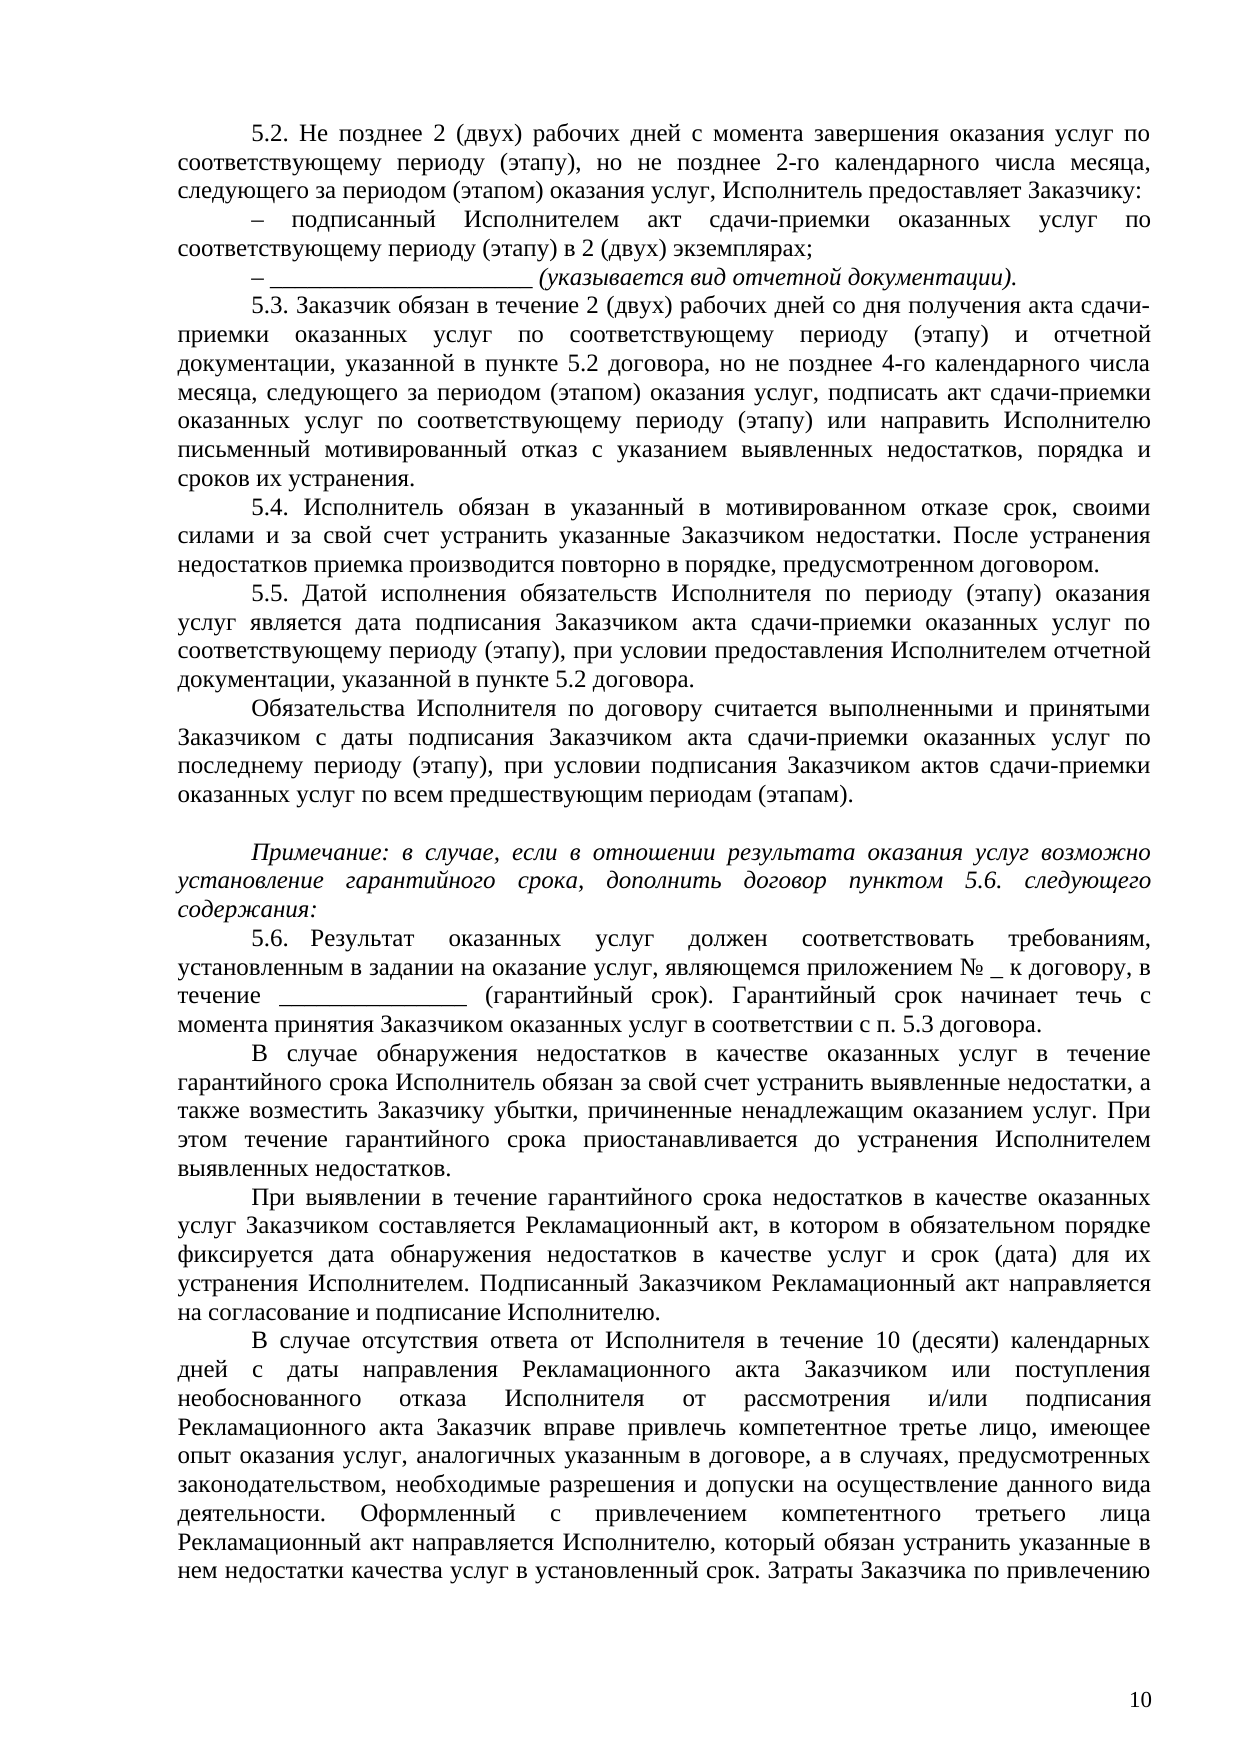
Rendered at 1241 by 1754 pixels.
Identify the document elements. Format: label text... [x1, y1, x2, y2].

text В случае обнаружения недостатков в качестве оказанных услуг в течение гарантийного срока Исполнитель обязан за свой счет устранить выявленные недостатки, а также возместить Заказчику убытки, причиненные ненадлежащим оказанием услуг. При этом течение гарантийного срока приостанавливается до устранения Исполнителем выявленных недостатков. [177, 1038, 1152, 1182]
text Обязательства Исполнителя по договору считается выполненными и принятыми Заказчиком с даты подписания Заказчиком акта сдачи-приемки оказанных услуг по последнему периоду (этапу), при условии подписания Заказчиком актов сдачи-приемки оказанных услуг по всем предшествующим периодам (этапам). [177, 693, 1152, 808]
text При выявлении в течение гарантийного срока недостатков в качестве оказанных услуг Заказчиком составляется Рекламационный акт, в котором в обязательном порядке фиксируется дата обнаружения недостатков в качестве услуг и срок (дата) для их устранения Исполнителем. Подписанный Заказчиком Рекламационный акт направляется на согласование и подписание Исполнителю. [177, 1182, 1152, 1326]
list Результат оказанных услуг должен соответствовать требованиям, установленным в задании на оказание услуг, являющемся приложением № _ к договору, в течение _______________ (гарантийный срок). Гарантийный срок начинает течь с момента принятия Заказчиком оказанных услуг в соответствии с п. 5.3 договора. [177, 923, 1152, 1038]
text Примечание: в случае, если в отношении результата оказания услуг возможно установление гарантийного срока, дополнить договор пунктом 5.6. следующего содержания: [177, 837, 1152, 923]
text – _____________________ (указывается вид отчетной документации). [177, 262, 1152, 291]
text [177, 1326, 1152, 1584]
text 5.4. Исполнитель обязан в указанный в мотивированном отказе срок, своими силами и за свой счет устранить указанные Заказчиком недостатки. После устранения недостатков приемка производится повторно в порядке, предусмотренном договором. [177, 492, 1152, 578]
text 5.3. Заказчик обязан в течение 2 (двух) рабочих дней со дня получения акта сдачи-приемки оказанных услуг по соответствующему периоду (этапу) и отчетной документации, указанной в пункте 5.2 договора, но не позднее 4-го календарного числа месяца, следующего за периодом (этапом) оказания услуг, подписать акт сдачи-приемки оказанных услуг по соответствующему периоду (этапу) или направить Исполнителю письменный мотивированный отказ с указанием выявленных недостатков, порядка и сроков их устранения. [177, 291, 1152, 492]
text 5.2. Не позднее 2 (двух) рабочих дней с момента завершения оказания услуг по соответствующему периоду (этапу), но не позднее 2-го календарного числа месяца, следующего за периодом (этапом) оказания услуг, Исполнитель предоставляет Заказчику: [177, 118, 1152, 204]
text – подписанный Исполнителем акт сдачи-приемки оказанных услуг по соответствующему периоду (этапу) в 2 (двух) экземплярах; [177, 204, 1152, 262]
text 5.5. Датой исполнения обязательств Исполнителя по периоду (этапу) оказания услуг является дата подписания Заказчиком акта сдачи-приемки оказанных услуг по соответствующему периоду (этапу), при условии предоставления Исполнителем отчетной документации, указанной в пункте 5.2 договора. [177, 578, 1152, 693]
